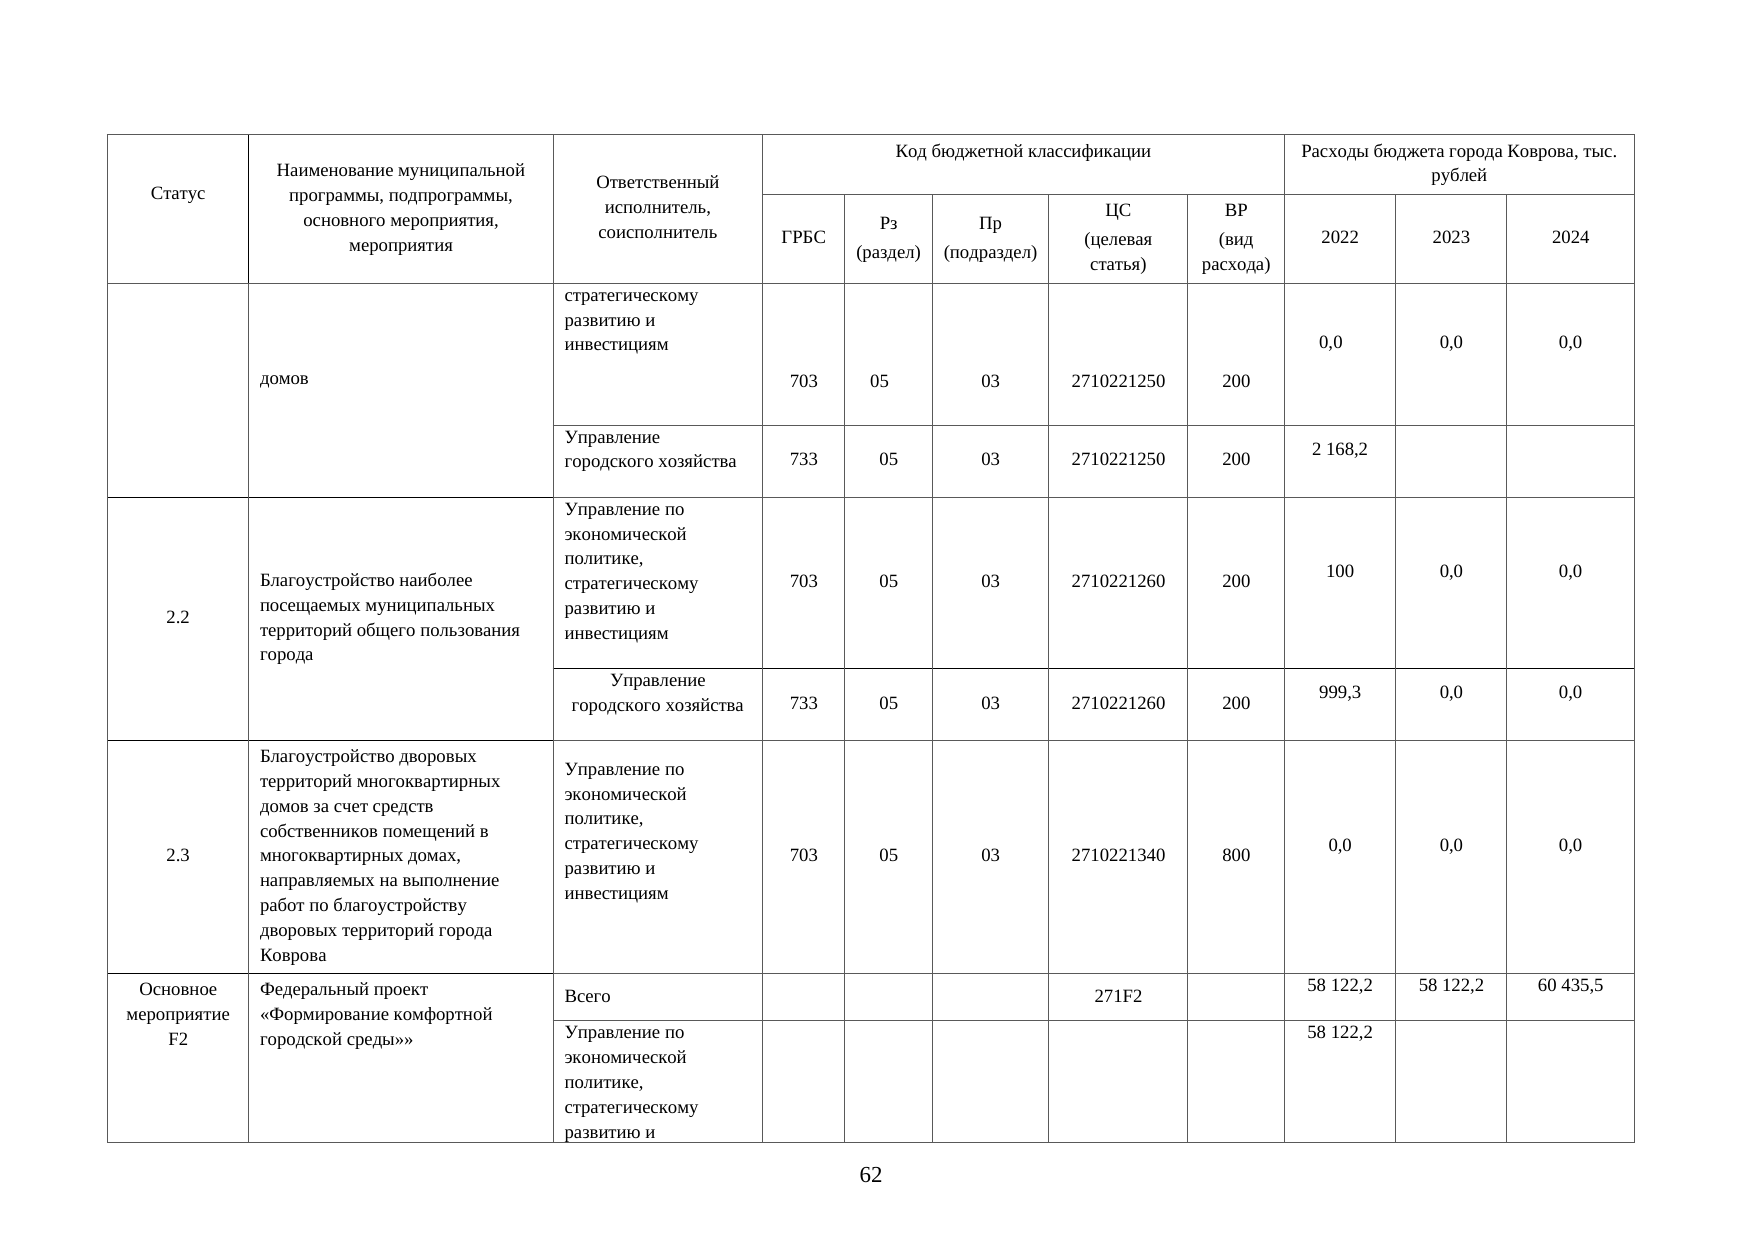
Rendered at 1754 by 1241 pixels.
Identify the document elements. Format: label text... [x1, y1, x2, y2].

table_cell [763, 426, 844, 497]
table_cell 2024 [1507, 195, 1634, 283]
table_cell 2023 [1396, 195, 1506, 283]
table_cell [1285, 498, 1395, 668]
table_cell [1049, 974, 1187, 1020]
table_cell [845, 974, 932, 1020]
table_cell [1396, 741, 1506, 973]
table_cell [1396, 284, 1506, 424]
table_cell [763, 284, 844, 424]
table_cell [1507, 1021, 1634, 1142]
table_cell Рз (раздел) [845, 195, 932, 283]
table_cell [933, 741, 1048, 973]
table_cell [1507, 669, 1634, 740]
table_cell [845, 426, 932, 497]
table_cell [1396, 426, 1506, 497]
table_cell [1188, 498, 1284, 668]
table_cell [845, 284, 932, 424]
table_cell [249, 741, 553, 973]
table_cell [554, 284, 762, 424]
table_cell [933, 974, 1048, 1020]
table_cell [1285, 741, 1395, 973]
table_cell ВР (вид расхода) [1188, 195, 1284, 283]
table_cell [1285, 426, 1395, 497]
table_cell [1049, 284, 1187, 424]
table_cell ГРБС [763, 195, 844, 283]
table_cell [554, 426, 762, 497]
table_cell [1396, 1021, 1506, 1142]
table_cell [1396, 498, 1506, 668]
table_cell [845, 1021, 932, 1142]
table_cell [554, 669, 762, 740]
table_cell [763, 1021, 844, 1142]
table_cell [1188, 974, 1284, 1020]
table_header Ответственный исполнитель, соисполнитель [554, 135, 762, 283]
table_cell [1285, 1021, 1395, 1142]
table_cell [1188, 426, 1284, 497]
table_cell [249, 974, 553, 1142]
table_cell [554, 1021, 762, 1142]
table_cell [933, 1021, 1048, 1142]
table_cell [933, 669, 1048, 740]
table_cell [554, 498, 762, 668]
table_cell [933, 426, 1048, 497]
table_header Наименование муниципальной программы, подпрограммы, основного мероприятия, мероприятия [249, 135, 553, 283]
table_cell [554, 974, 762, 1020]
table_header Расходы бюджета города Коврова, тыс. рублей [1285, 135, 1634, 194]
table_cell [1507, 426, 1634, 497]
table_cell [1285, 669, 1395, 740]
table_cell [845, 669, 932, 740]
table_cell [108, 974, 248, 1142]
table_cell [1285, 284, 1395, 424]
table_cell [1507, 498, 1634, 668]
table_header Статус [108, 135, 248, 283]
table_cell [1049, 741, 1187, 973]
table_cell ЦС (целевая статья) [1049, 195, 1187, 283]
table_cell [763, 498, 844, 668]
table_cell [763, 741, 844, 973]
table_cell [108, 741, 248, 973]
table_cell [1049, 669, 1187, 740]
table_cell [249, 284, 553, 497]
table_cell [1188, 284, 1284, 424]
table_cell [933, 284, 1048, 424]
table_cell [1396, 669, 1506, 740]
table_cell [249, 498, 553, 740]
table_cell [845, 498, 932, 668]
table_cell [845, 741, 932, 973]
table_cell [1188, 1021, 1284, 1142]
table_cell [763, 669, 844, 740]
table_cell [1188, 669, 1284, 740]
table_cell 2022 [1285, 195, 1395, 283]
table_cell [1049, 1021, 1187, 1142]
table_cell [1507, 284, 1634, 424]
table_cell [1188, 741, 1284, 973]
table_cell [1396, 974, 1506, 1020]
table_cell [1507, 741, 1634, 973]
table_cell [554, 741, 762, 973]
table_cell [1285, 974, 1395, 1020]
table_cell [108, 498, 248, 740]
table_header Код бюджетной классификации [763, 135, 1284, 194]
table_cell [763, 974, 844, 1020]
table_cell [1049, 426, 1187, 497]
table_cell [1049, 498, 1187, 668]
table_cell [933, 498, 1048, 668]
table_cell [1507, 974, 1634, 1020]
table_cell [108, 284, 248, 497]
table_cell Пр (подраздел) [933, 195, 1048, 283]
